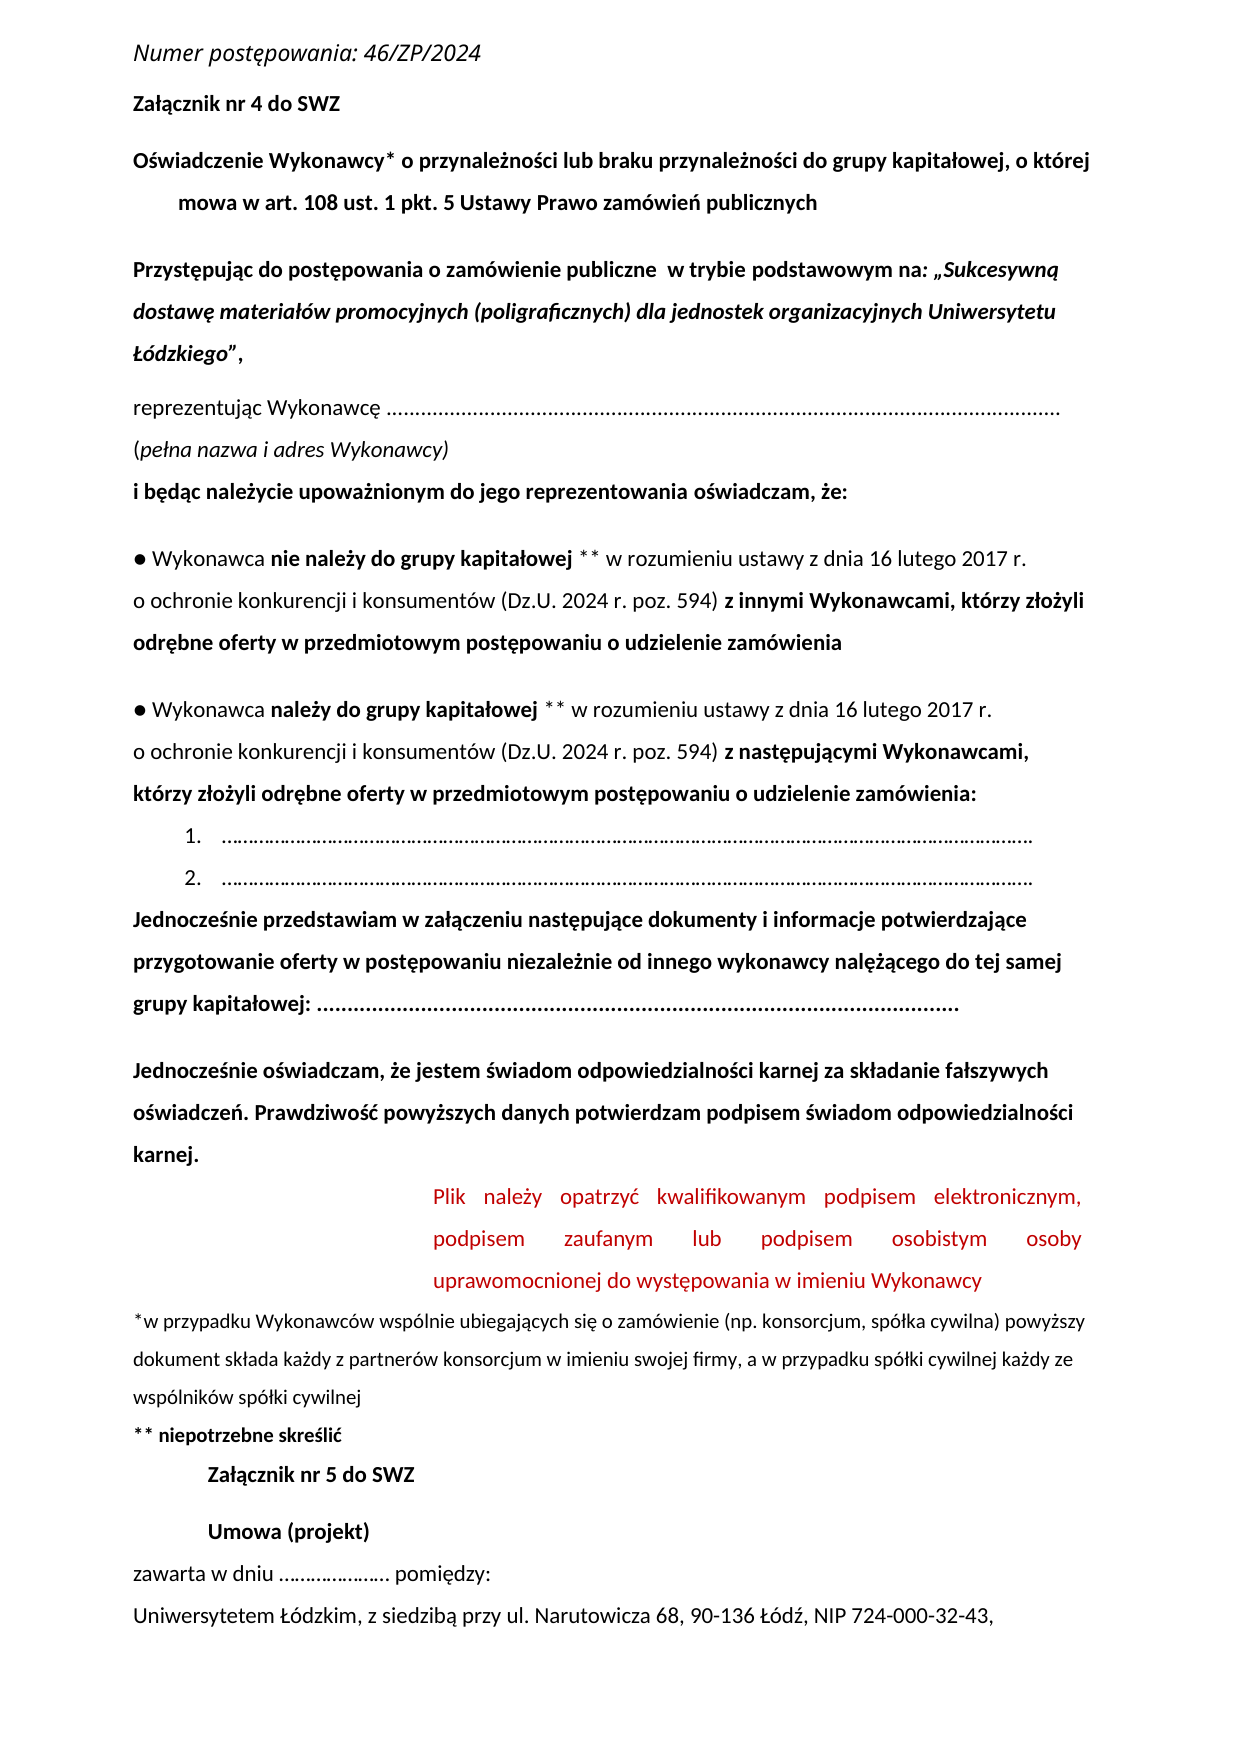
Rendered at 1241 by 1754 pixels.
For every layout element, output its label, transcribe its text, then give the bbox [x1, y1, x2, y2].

list ● Wykonawca należy do grupy kapitałowej ** w rozumieniu ustawy z dnia 16 lutego 2017 r. o ochronie konkurencji i konsumentów (Dz.U. 2024 r. poz. 594) z następującymi Wykonawcami, którzy złożyli odrębne oferty w przedmiotowym postępowaniu o udzielenie zamówienia: [133, 695, 1092, 807]
list ………………………………………………………………………………………………………………………………………. [184, 863, 1092, 891]
text Plik należy opatrzyć kwalifikowanym podpisem elektronicznym, podpisem zaufanym lub podpisem osobistym osoby uprawomocnionej do występowania w imieniu Wykonawcy [433, 1182, 1082, 1294]
list Przystępując do postępowania o zamówienie publiczne w trybie podstawowym na: „Sukcesywną dostawę materiałów promocyjnych (poligraficznych) dla jednostek organizacyjnych Uniwersytetu Łódzkiego”, [133, 255, 1092, 367]
list Jednocześnie oświadczam, że jestem świadom odpowiedzialności karnej za składanie fałszywych oświadczeń. Prawdziwość powyższych danych potwierdzam podpisem świadom odpowiedzialności karnej. [133, 1056, 1092, 1168]
list i będąc należycie upoważnionym do jego reprezentowania oświadczam, że: [133, 477, 1092, 505]
list Oświadczenie Wykonawcy* o przynależności lub braku przynależności do grupy kapitałowej, o której mowa w art. 108 ust. 1 pkt. 5 Ustawy Prawo zamówień publicznych [133, 146, 1092, 216]
text Jednocześnie przedstawiam w załączeniu następujące dokumenty i informacje potwierdzające przygotowanie oferty w postępowaniu niezależnie od innego wykonawcy nalężącego do tej samej grupy kapitałowej: ......................................................................................................... [133, 905, 1092, 1017]
list ** niepotrzebne skreślić [133, 1422, 1092, 1448]
text Uniwersytetem Łódzkim, z siedzibą przy ul. Narutowicza 68, 90-136 Łódź, NIP 724-000-32-43, [133, 1601, 1082, 1629]
list Umowa (projekt) [133, 1517, 1082, 1546]
text Załącznik nr 4 do SWZ [133, 89, 1092, 117]
text zawarta w dniu ………………… pomiędzy: [133, 1559, 1082, 1587]
list Załącznik nr 5 do SWZ [133, 1460, 1082, 1488]
list ● Wykonawca nie należy do grupy kapitałowej ** w rozumieniu ustawy z dnia 16 lutego 2017 r. o ochronie konkurencji i konsumentów (Dz.U. 2024 r. poz. 594) z innymi Wykonawcami, którzy złożyli odrębne oferty w przedmiotowym postępowaniu o udzielenie zamówienia [133, 544, 1092, 656]
list ………………………………………………………………………………………………………………………………………. [184, 821, 1092, 849]
list *w przypadku Wykonawców wspólnie ubiegających się o zamówienie (np. konsorcjum, spółka cywilna) powyższy dokument składa każdy z partnerów konsorcjum w imieniu swojej firmy, a w przypadku spółki cywilnej każdy ze wspólników spółki cywilnej [133, 1308, 1092, 1409]
text (pełna nazwa i adres Wykonawcy) [133, 435, 1092, 463]
text reprezentując Wykonawcę ..................................................................................................................... [133, 393, 1092, 421]
